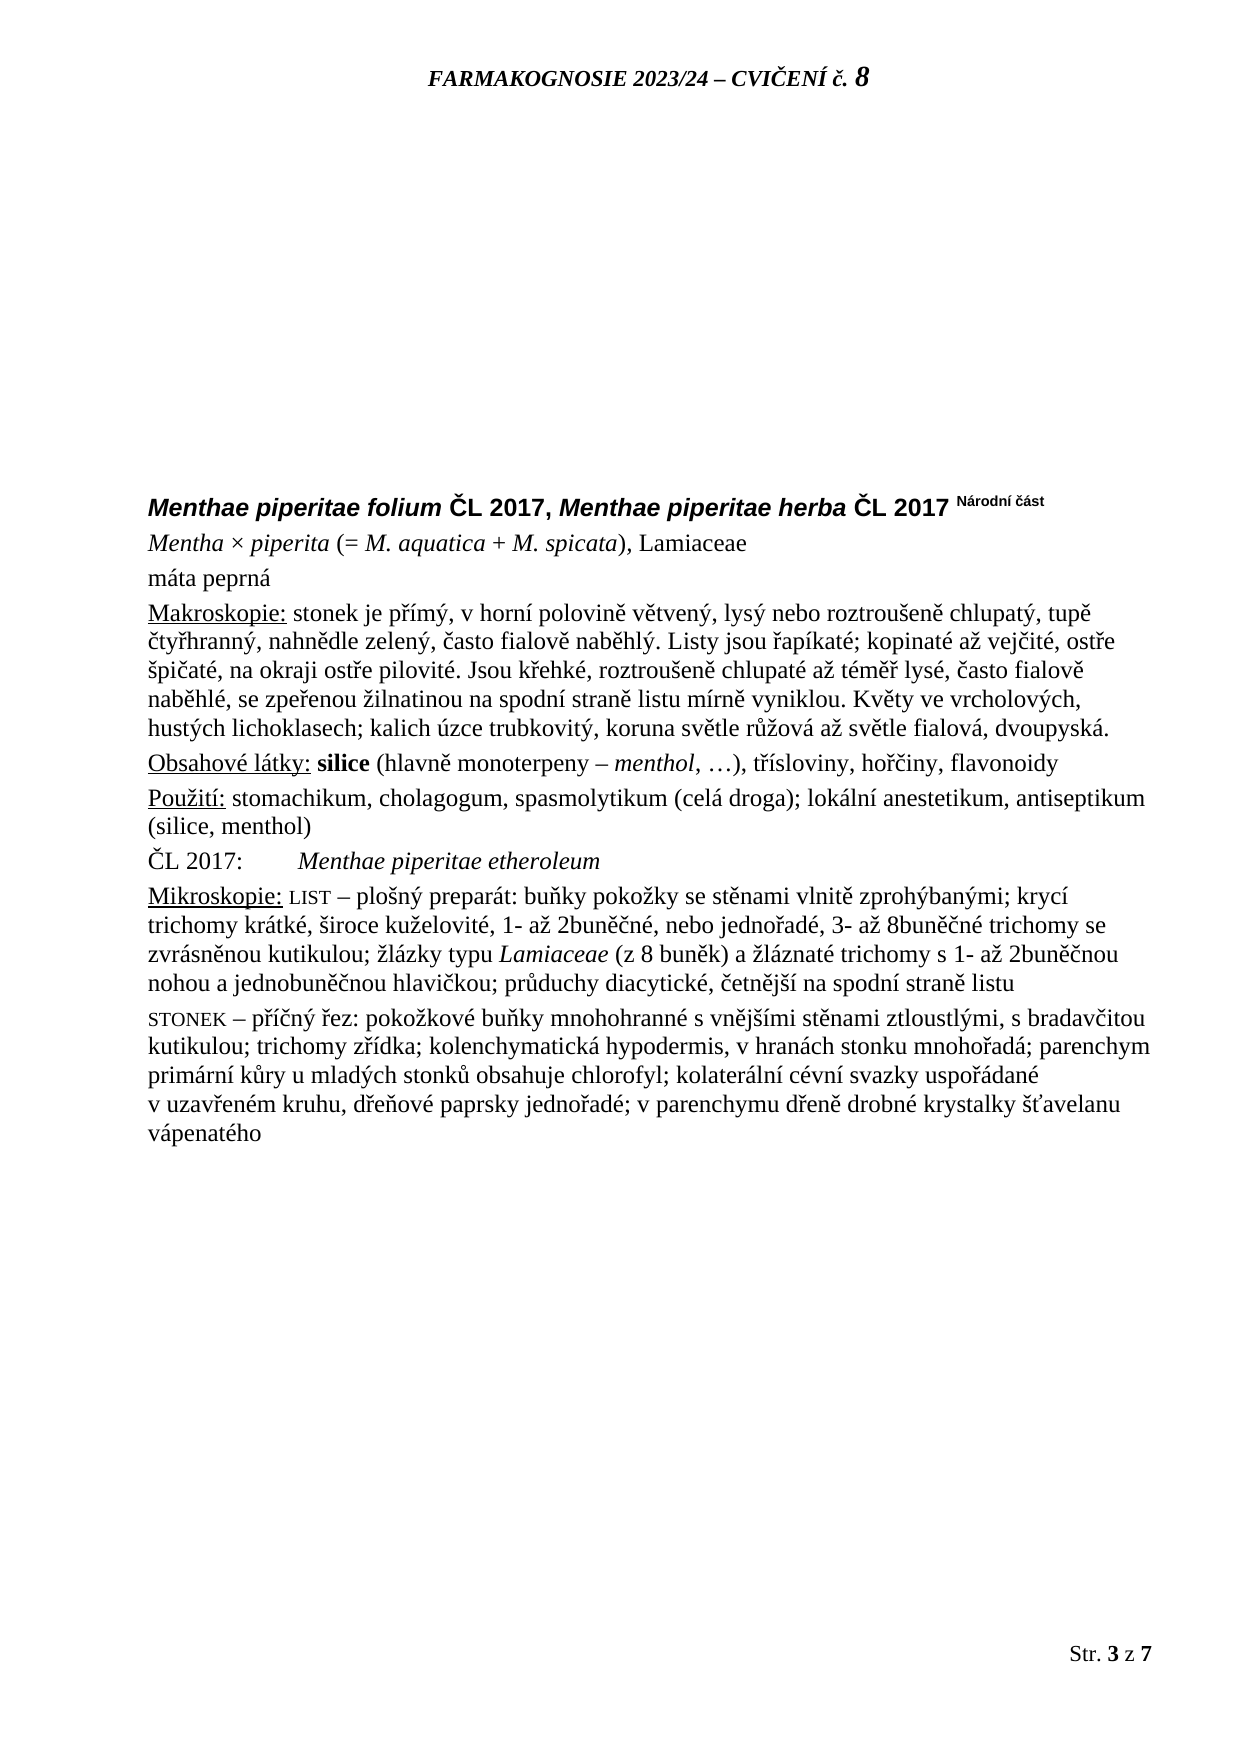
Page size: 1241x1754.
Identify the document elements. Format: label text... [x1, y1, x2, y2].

text Obsahové látky: silice (hlavně monoterpeny – menthol, …), třísloviny, hořčiny, flavonoidy [148, 748, 1152, 776]
text Mentha × piperita (= M. aquatica + M. spicata), Lamiaceae [148, 528, 1152, 556]
text Menthae piperitae folium ČL 2017, Menthae piperitae herba ČL 2017 Národní část [148, 493, 1152, 521]
text stonek – příčný řez: pokožkové buňky mnohohranné s vnějšími stěnami ztloustlými, s bradavčitou kutikulou; trichomy zřídka; kolenchymatická hypodermis, v hranách stonku mnohořadá; parenchym primární kůry u mladých stonků obsahuje chlorofyl; kolaterální cévní svazky uspořádané v uzavřeném kruhu, dřeňové paprsky jednořadé; v parenchymu dřeně drobné krystalky šťavelanu vápenatého [148, 1003, 1152, 1146]
text Makroskopie: stonek je přímý, v horní polovině větvený, lysý nebo roztroušeně chlupatý, tupě čtyřhranný, nahnědle zelený, často fialově naběhlý. Listy jsou řapíkaté; kopinaté až vejčité, ostře špičaté, na okraji ostře pilovité. Jsou křehké, roztroušeně chlupaté až téměř lysé, často fialově naběhlé, se zpeřenou žilnatinou na spodní straně listu mírně vyniklou. Květy ve vrcholových, hustých lichoklasech; kalich úzce trubkovitý, koruna světle růžová až světle fialová, dvoupyská. [148, 598, 1152, 741]
text Použití: stomachikum, cholagogum, spasmolytikum (celá droga); lokální anestetikum, antiseptikum (silice, menthol) [148, 783, 1152, 840]
text máta peprná [148, 563, 1152, 591]
text Mikroskopie: list – plošný preparát: buňky pokožky se stěnami vlnitě zprohýbanými; krycí trichomy krátké, široce kuželovité, 1- až 2buněčné, nebo jednořadé, 3- až 8buněčné trichomy se zvrásněnou kutikulou; žlázky typu Lamiaceae (z 8 buněk) a žláznaté trichomy s 1- až 2buněčnou nohou a jednobuněčnou hlavičkou; průduchy diacytické, četnější na spodní straně listu [148, 881, 1152, 996]
text ČL 2017: Menthae piperitae etheroleum [148, 846, 1152, 875]
